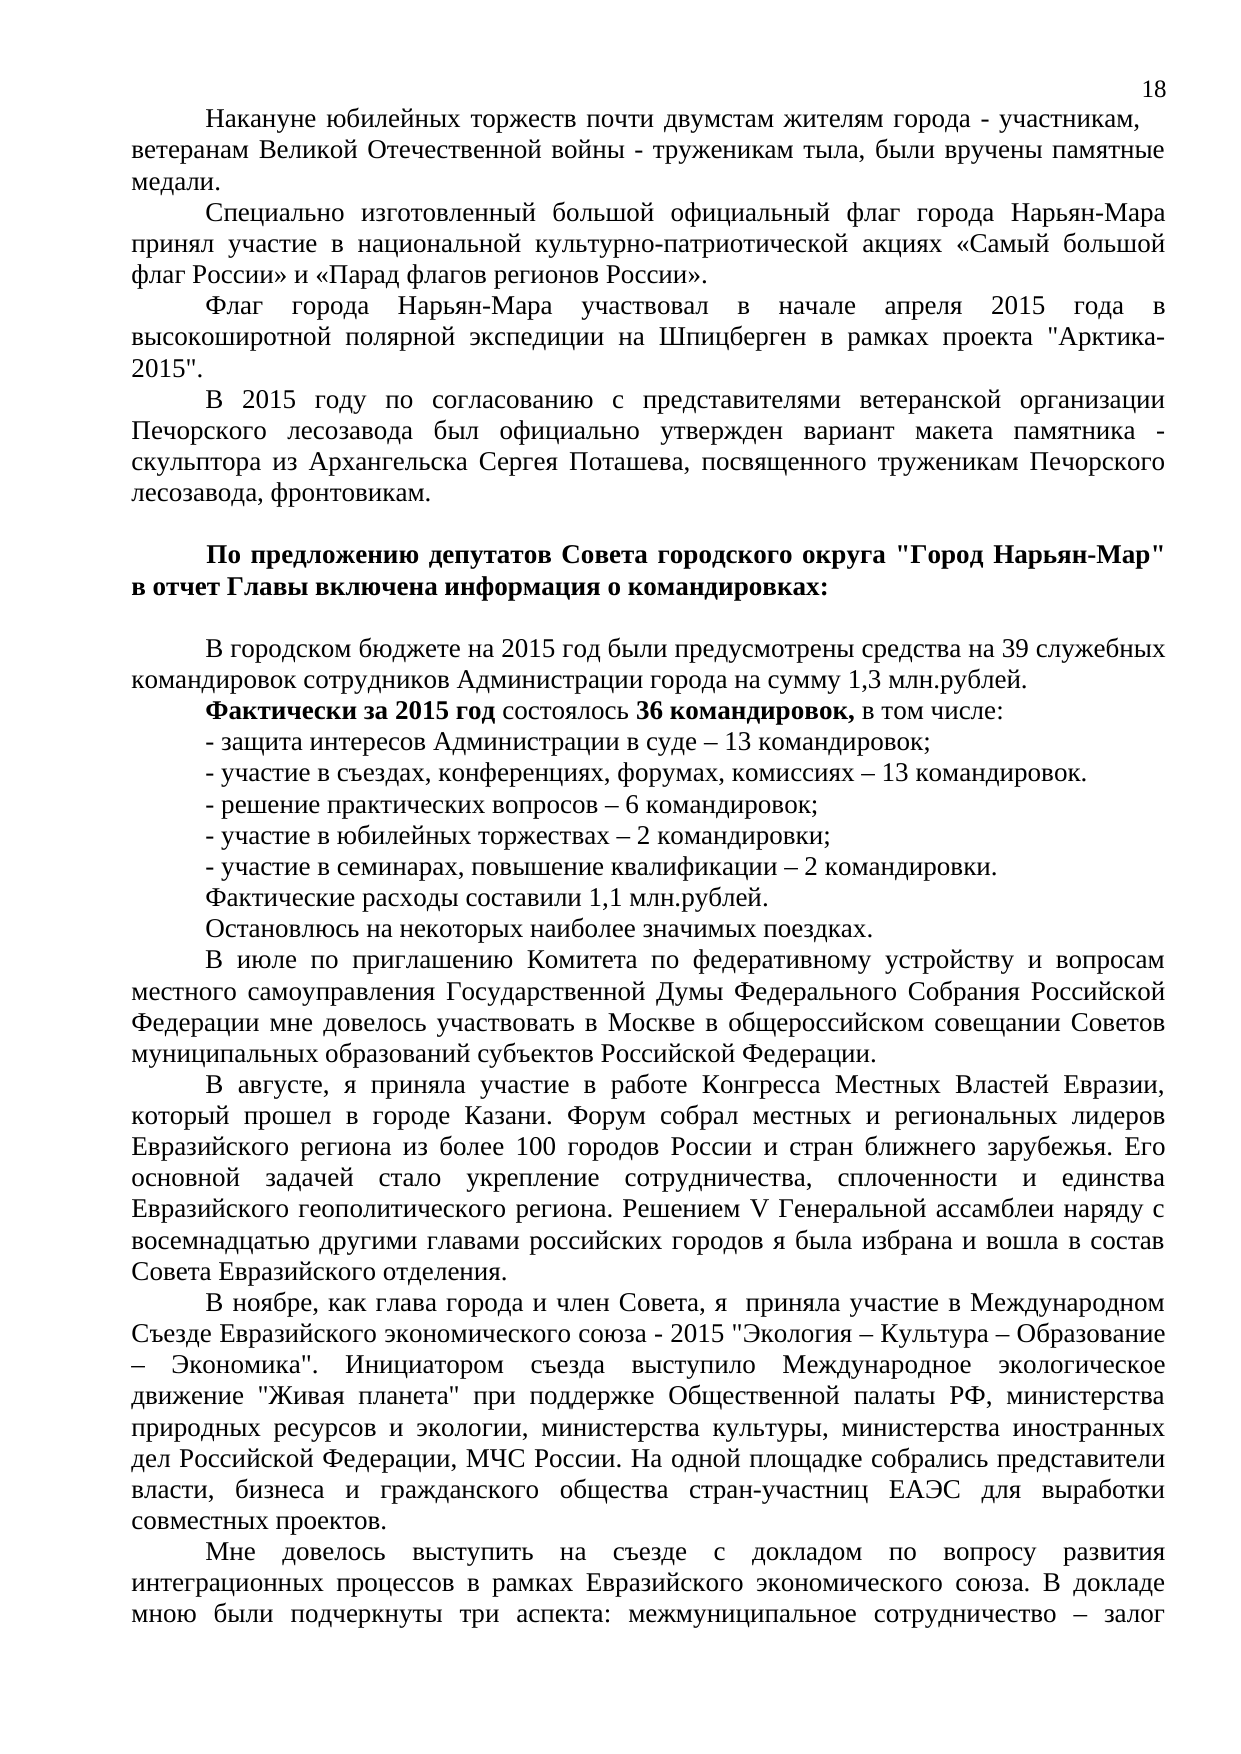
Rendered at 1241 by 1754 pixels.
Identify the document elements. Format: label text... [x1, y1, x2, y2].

text - защита интересов Администрации в суде – 13 командировок; [131, 725, 1167, 757]
text Флаг города Нарьян-Мара участвовал в начале апреля 2015 года в высокоширотной полярной экспедиции на Шпицберген в рамках проекта "Арктика-2015". [131, 289, 1167, 383]
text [131, 1535, 1167, 1629]
text - участие в съездах, конференциях, форумах, комиссиях – 13 командировок. [131, 757, 1167, 788]
text Остановлюсь на некоторых наиболее значимых поездках. [131, 912, 1167, 943]
text Специально изготовленный большой официальный флаг города Нарьян-Мара принял участие в национальной культурно-патриотической акциях «Самый большой флаг России» и «Парад флагов регионов России». [131, 196, 1167, 289]
text В городском бюджете на 2015 год были предусмотрены средства на 39 служебных командировок сотрудников Администрации города на сумму 1,3 млн.рублей. [131, 632, 1167, 694]
text В июле по приглашению Комитета по федеративному устройству и вопросам местного самоуправления Государственной Думы Федерального Собрания Российской Федерации мне довелось участвовать в Москве в общероссийском совещании Советов муниципальных образований субъектов Российской Федерации. [131, 943, 1167, 1068]
text - участие в юбилейных торжествах – 2 командировки; [131, 819, 1167, 850]
text Накануне юбилейных торжеств почти двумстам жителям города - участникам, ветеранам Великой Отечественной войны - труженикам тыла, были вручены памятные медали. [131, 102, 1167, 196]
text Фактические расходы составили 1,1 млн.рублей. [131, 881, 1167, 912]
text - участие в семинарах, повышение квалификации – 2 командировки. [131, 850, 1167, 881]
text - решение практических вопросов – 6 командировок; [131, 788, 1167, 819]
text В августе, я приняла участие в работе Конгресса Местных Властей Евразии, который прошел в городе Казани. Форум собрал местных и региональных лидеров Евразийского региона из более 100 городов России и стран ближнего зарубежья. Его основной задачей стало укрепление сотрудничества, сплоченности и единства Евразийского геополитического региона. Решением V Генеральной ассамблеи наряду с восемнадцатью другими главами российских городов я была избрана и вошла в состав Совета Евразийского отделения. [131, 1068, 1167, 1286]
text По предложению депутатов Совета городского округа "Город Нарьян-Мар" в отчет Главы включена информация о командировках: [131, 538, 1167, 601]
text В ноябре, как глава города и член Совета, я приняла участие в Международном Съезде Евразийского экономического союза - 2015 "Экология – Культура – Образование – Экономика". Инициатором съезда выступило Международное экологическое движение "Живая планета" при поддержке Общественной палаты РФ, министерства природных ресурсов и экологии, министерства культуры, министерства иностранных дел Российской Федерации, МЧС России. На одной площадке собрались представители власти, бизнеса и гражданского общества стран-участниц ЕАЭС для выработки совместных проектов. [131, 1286, 1167, 1535]
text Фактически за 2015 год состоялось 36 командировок, в том числе: [131, 694, 1167, 725]
text В 2015 году по согласованию с представителями ветеранской организации Печорского лесозавода был официально утвержден вариант макета памятника - скульптора из Архангельска Сергея Поташева, посвященного труженикам Печорского лесозавода, фронтовикам. [131, 383, 1167, 507]
